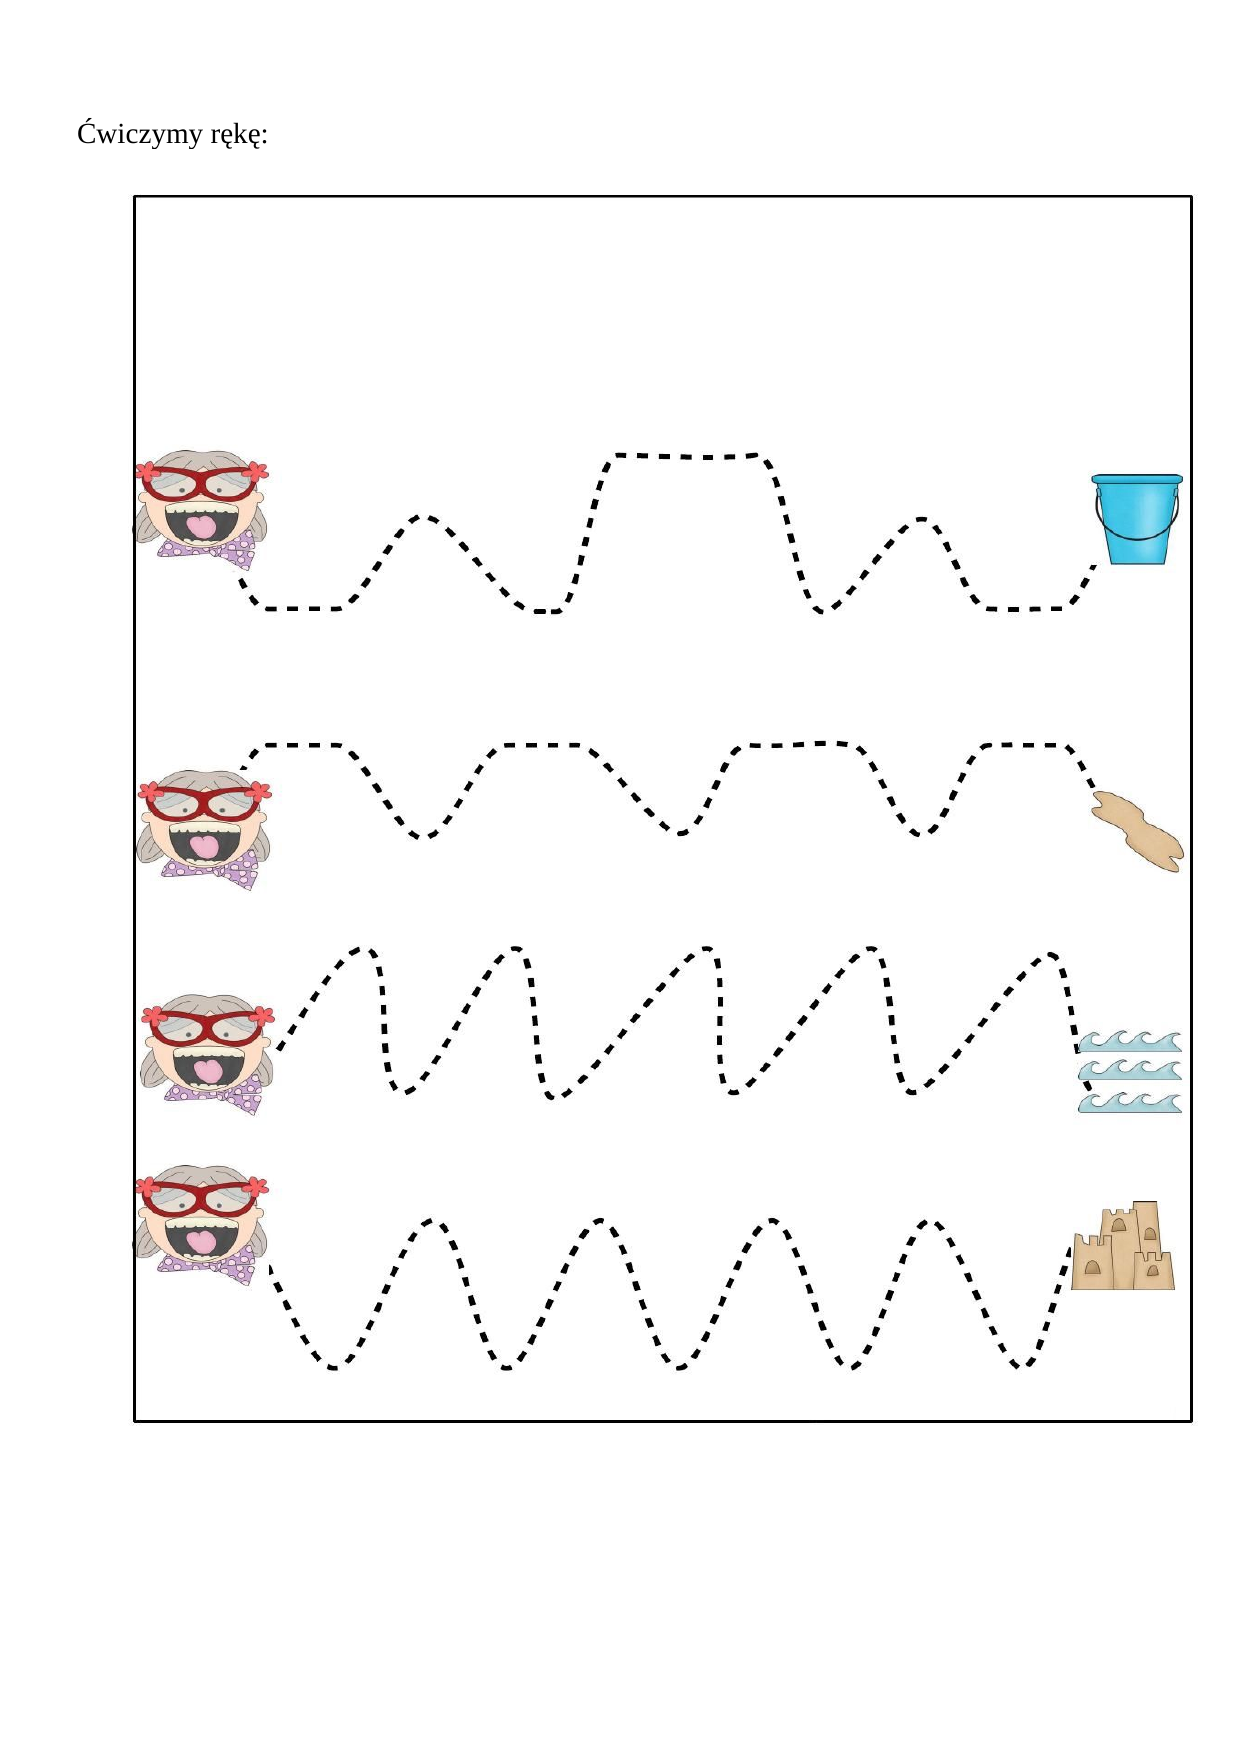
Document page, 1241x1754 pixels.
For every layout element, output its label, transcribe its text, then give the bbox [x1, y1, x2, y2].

text Ćwiczymy rękę: [77, 116, 1163, 149]
picture [76, 149, 1241, 1472]
